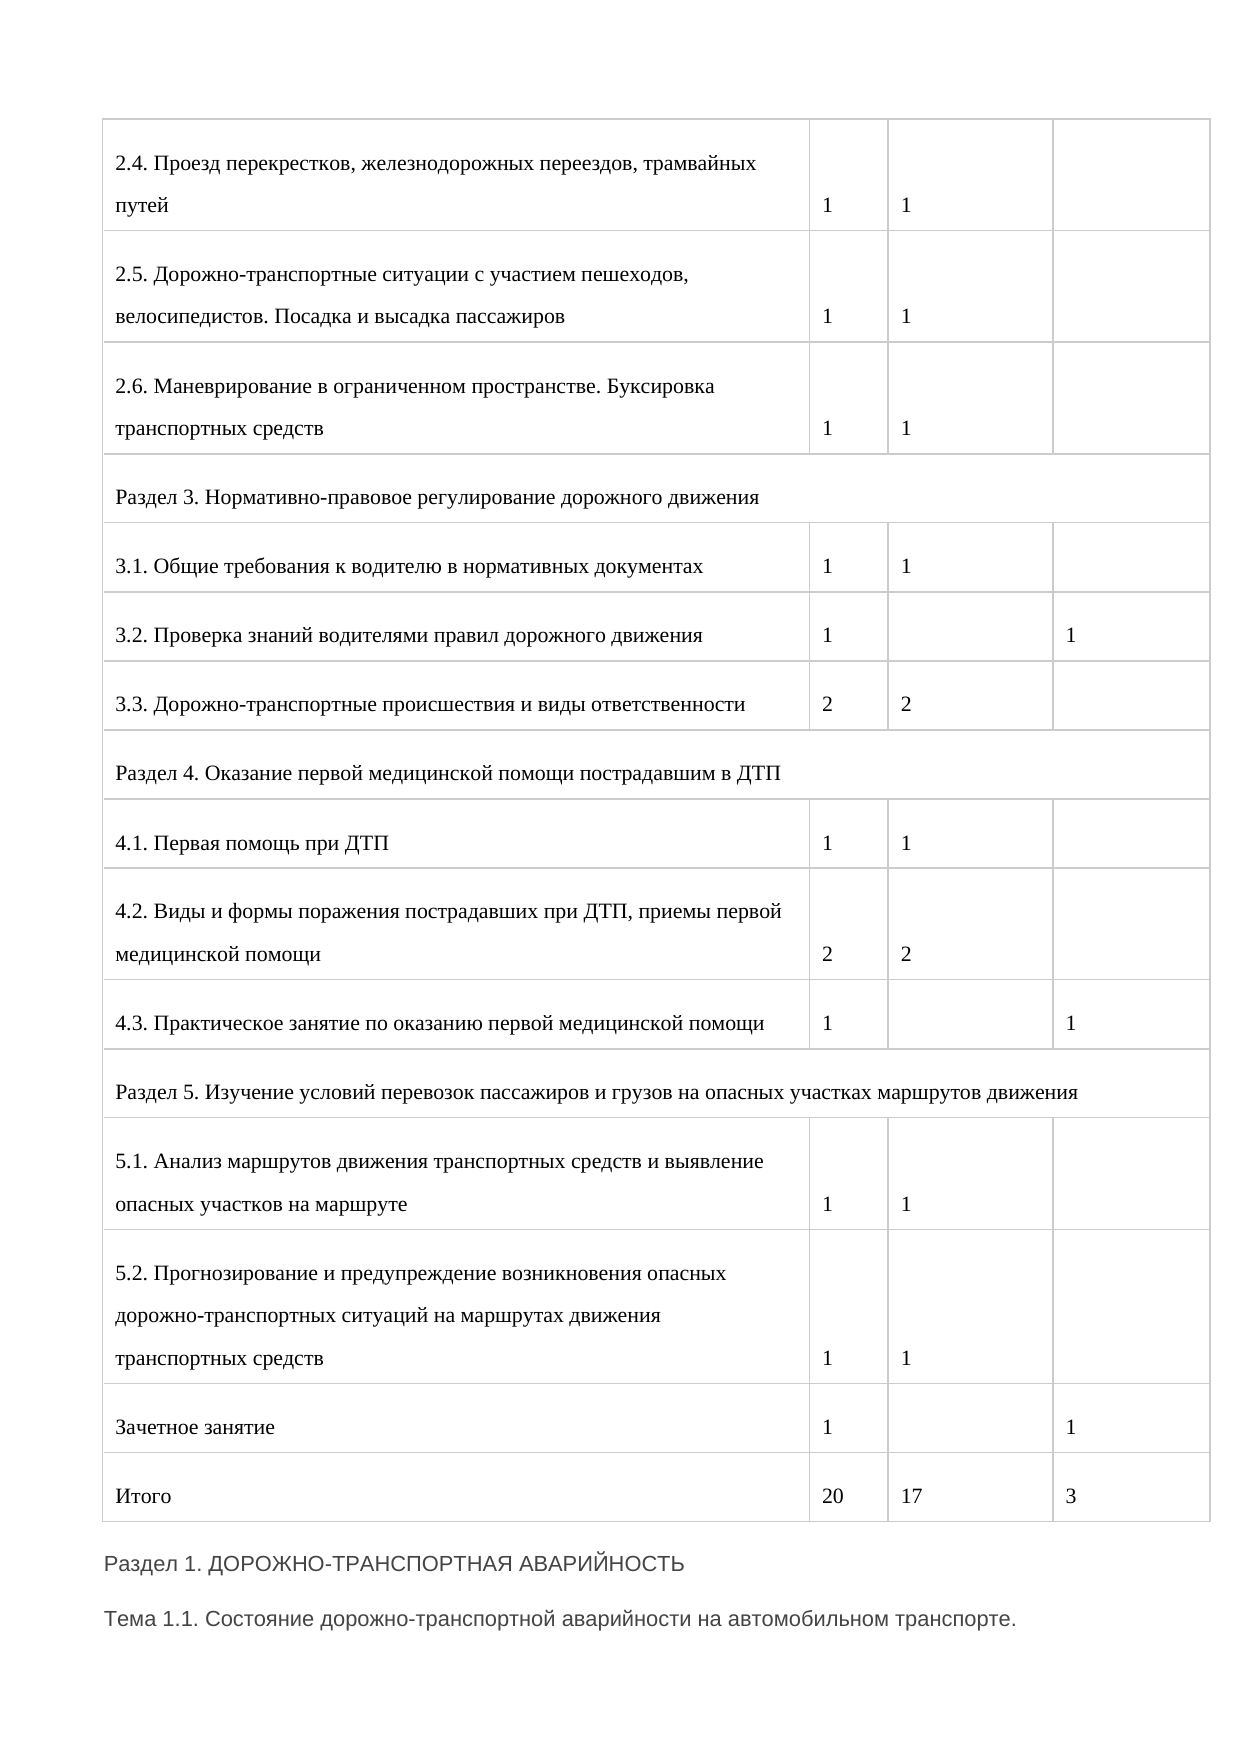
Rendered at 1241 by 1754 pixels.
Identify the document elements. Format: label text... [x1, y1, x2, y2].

table_cell Зачетное занятие [103, 1384, 809, 1452]
table_cell 1 [810, 343, 887, 453]
table_cell [1054, 231, 1209, 341]
table_cell 2 [810, 662, 887, 729]
table_cell [1054, 343, 1209, 453]
table_cell 1 [889, 1230, 1052, 1382]
table_cell Раздел 5. Изучение условий перевозок пассажиров и грузов на опасных участках маршрутов движения [103, 1049, 1209, 1117]
table_cell 4.2. Виды и формы поражения пострадавших при ДТП, приемы первой медицинской помощи [103, 868, 809, 979]
table_cell 1 [810, 1230, 887, 1382]
table_cell [1054, 800, 1209, 867]
table_cell [1054, 523, 1209, 591]
table_cell [1054, 662, 1209, 729]
table_cell 3.2. Проверка знаний водителями правил дорожного движения [103, 592, 809, 660]
table_cell 5.2. Прогнозирование и предупреждение возникновения опасных дорожно-транспортных ситуаций на маршрутах движения транспортных средств [103, 1230, 809, 1382]
table_cell [889, 980, 1052, 1048]
table_cell 1 [810, 523, 887, 591]
table_cell 1 [1054, 1384, 1209, 1452]
table_cell 2.5. Дорожно-транспортные ситуации с участием пешеходов, велосипедистов. Посадка и высадка пассажиров [103, 231, 809, 341]
table_cell 1 [889, 231, 1052, 341]
table_cell Раздел 3. Нормативно-правовое регулирование дорожного движения [103, 454, 1209, 522]
table_cell [1054, 869, 1209, 979]
table_cell 1 [889, 120, 1052, 230]
table_cell 3.1. Общие требования к водителю в нормативных документах [103, 523, 809, 591]
table_cell [1054, 1230, 1209, 1382]
table_cell 2 [810, 869, 887, 979]
table_cell 1 [810, 120, 887, 230]
table_cell 3 [1054, 1453, 1209, 1521]
table_cell 2 [889, 869, 1052, 979]
table_cell 1 [810, 980, 887, 1048]
table_cell 20 [810, 1453, 887, 1521]
text Тема 1.1. Состояние дорожно-транспортной аварийности на автомобильном транспорте. [103, 1606, 1152, 1631]
table_cell [889, 1384, 1052, 1452]
table_cell 2.4. Проезд перекрестков, железнодорожных переездов, трамвайных путей [103, 120, 809, 230]
table_cell [1054, 1118, 1209, 1228]
text Раздел 1. ДОРОЖНО-ТРАНСПОРТНАЯ АВАРИЙНОСТЬ [103, 1551, 1152, 1577]
table_cell 2.6. Маневрирование в ограниченном пространстве. Буксировка транспортных средств [103, 342, 809, 453]
table_cell 1 [889, 523, 1052, 591]
table_cell 4.3. Практическое занятие по оказанию первой медицинской помощи [103, 980, 809, 1048]
table_cell 1 [889, 800, 1052, 867]
table_cell 17 [889, 1453, 1052, 1521]
table_cell 2 [889, 662, 1052, 729]
table_cell 1 [1054, 593, 1209, 660]
table_cell [889, 593, 1052, 660]
table_cell 1 [1054, 980, 1209, 1048]
table_cell 1 [810, 800, 887, 867]
table_cell 1 [810, 1384, 887, 1452]
table_cell 1 [889, 343, 1052, 453]
table_cell 5.1. Анализ маршрутов движения транспортных средств и выявление опасных участков на маршруте [103, 1118, 809, 1228]
table_cell 1 [889, 1118, 1052, 1228]
table_cell Раздел 4. Оказание первой медицинской помощи пострадавшим в ДТП [103, 730, 1209, 798]
table_cell 1 [810, 1118, 887, 1228]
table_cell 1 [810, 593, 887, 660]
table_cell Итого [103, 1453, 809, 1521]
table_cell 3.3. Дорожно-транспортные происшествия и виды ответственности [103, 661, 809, 729]
table_cell 1 [810, 231, 887, 341]
table_cell 4.1. Первая помощь при ДТП [103, 799, 809, 867]
table_cell [1054, 120, 1209, 230]
